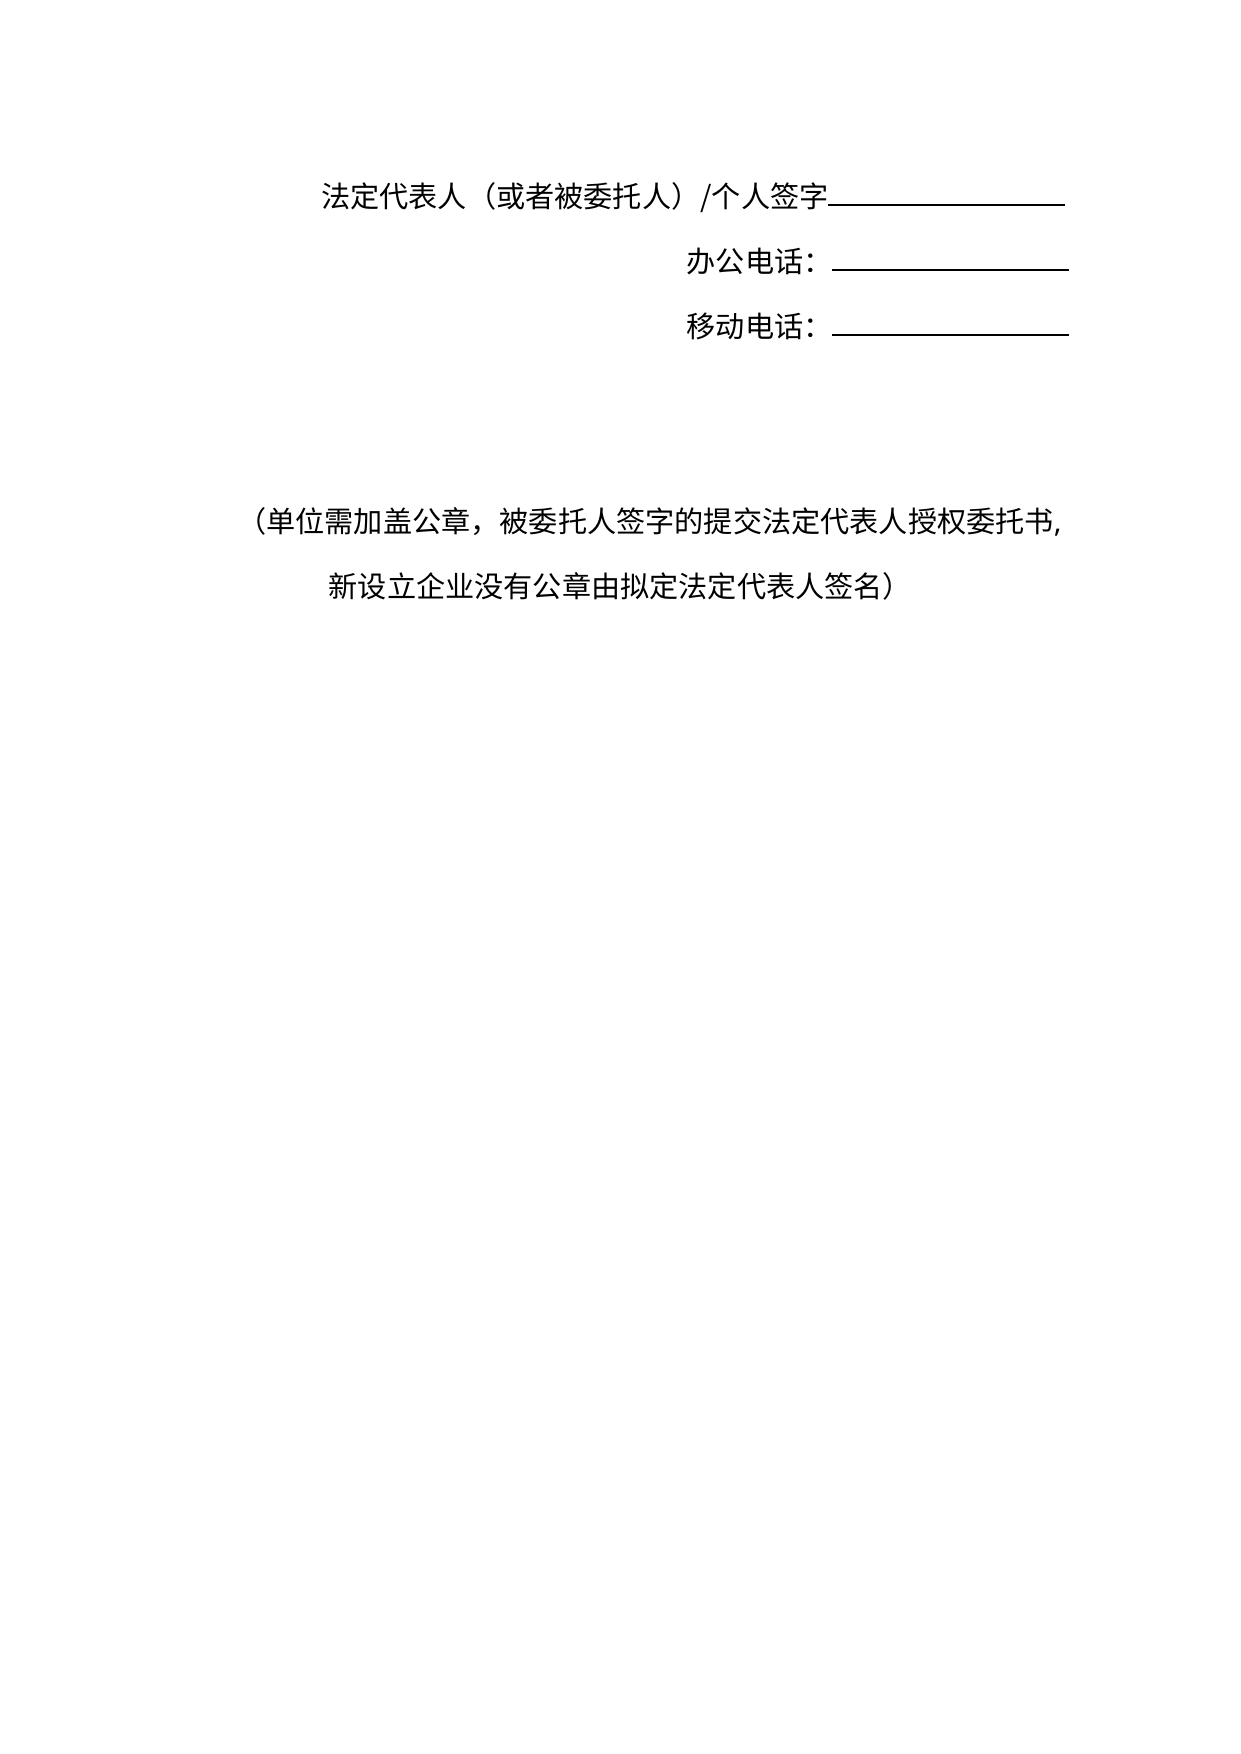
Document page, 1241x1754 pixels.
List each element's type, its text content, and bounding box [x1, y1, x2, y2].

text （单位需加盖公章，被委托人签字的提交法定代表人授权委托书,新设立企业没有公章由拟定法定代表人签名） [171, 487, 1069, 617]
text 办公电话： [171, 227, 1069, 292]
text 移动电话： [171, 292, 1069, 357]
text 法定代表人（或者被委托人）/个人签字 [171, 162, 1069, 227]
